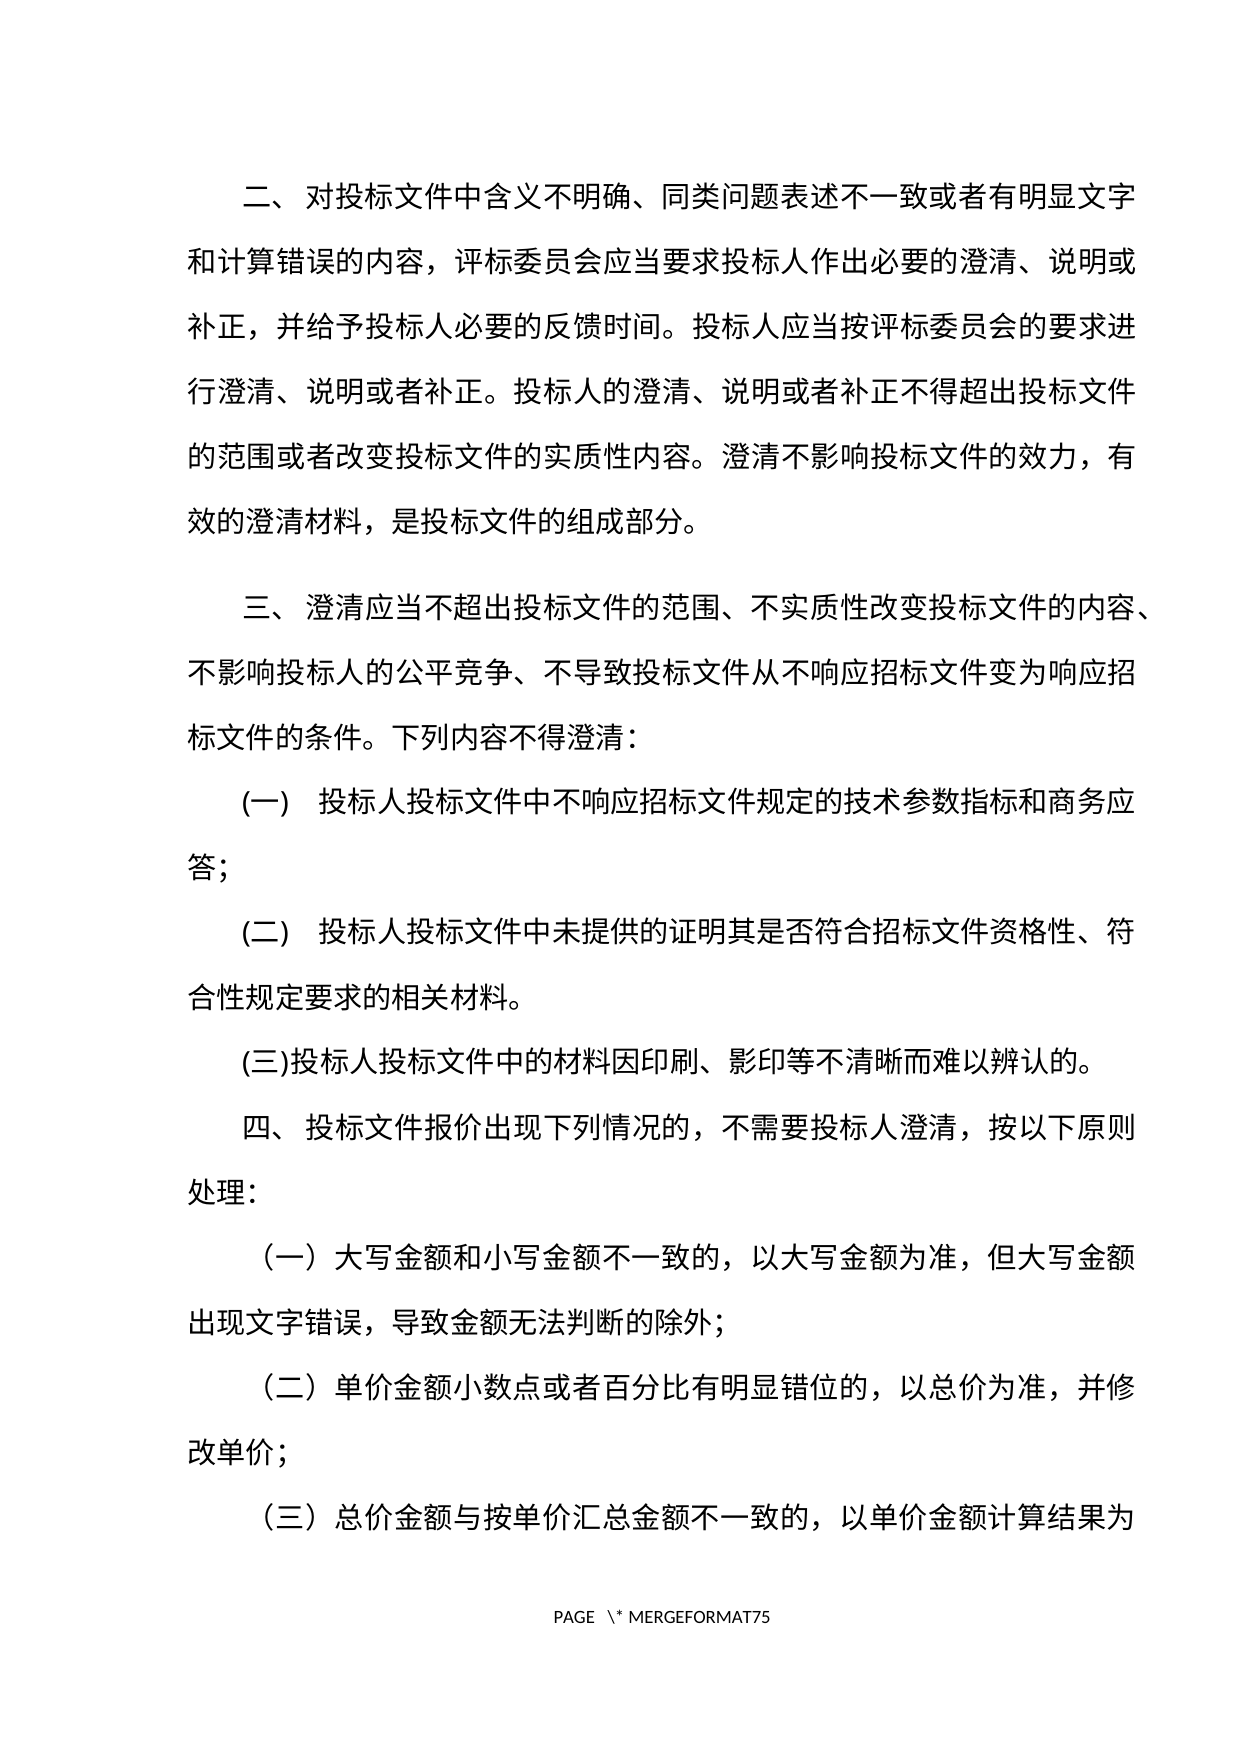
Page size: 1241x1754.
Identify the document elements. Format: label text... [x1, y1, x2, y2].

list 对投标文件中含义不明确、同类问题表述不一致或者有明显文字和计算错误的内容，评标委员会应当要求投标人作出必要的澄清、说明或补正，并给予投标人必要的反馈时间。投标人应当按评标委员会的要求进行澄清、说明或者补正。投标人的澄清、说明或者补正不得超出投标文件的范围或者改变投标文件的实质性内容。澄清不影响投标文件的效力，有效的澄清材料，是投标文件的组成部分。 [187, 162, 1137, 552]
list 投标文件报价出现下列情况的，不需要投标人澄清，按以下原则处理： [187, 1093, 1137, 1223]
list 投标人投标文件中未提供的证明其是否符合招标文件资格性、符合性规定要求的相关材料。 [187, 898, 1137, 1028]
list 投标人投标文件中的材料因印刷、影印等不清晰而难以辨认的。 [187, 1028, 1137, 1093]
list 投标人投标文件中不响应招标文件规定的技术参数指标和商务应答； [187, 768, 1137, 898]
text （一）大写金额和小写金额不一致的，以大写金额为准，但大写金额出现文字错误，导致金额无法判断的除外； [187, 1223, 1137, 1353]
list 澄清应当不超出投标文件的范围、不实质性改变投标文件的内容、不影响投标人的公平竞争、不导致投标文件从不响应招标文件变为响应招标文件的条件。下列内容不得澄清： [187, 573, 1137, 768]
text （二）单价金额小数点或者百分比有明显错位的，以总价为准，并修改单价； [187, 1353, 1137, 1483]
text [187, 1483, 1137, 1548]
